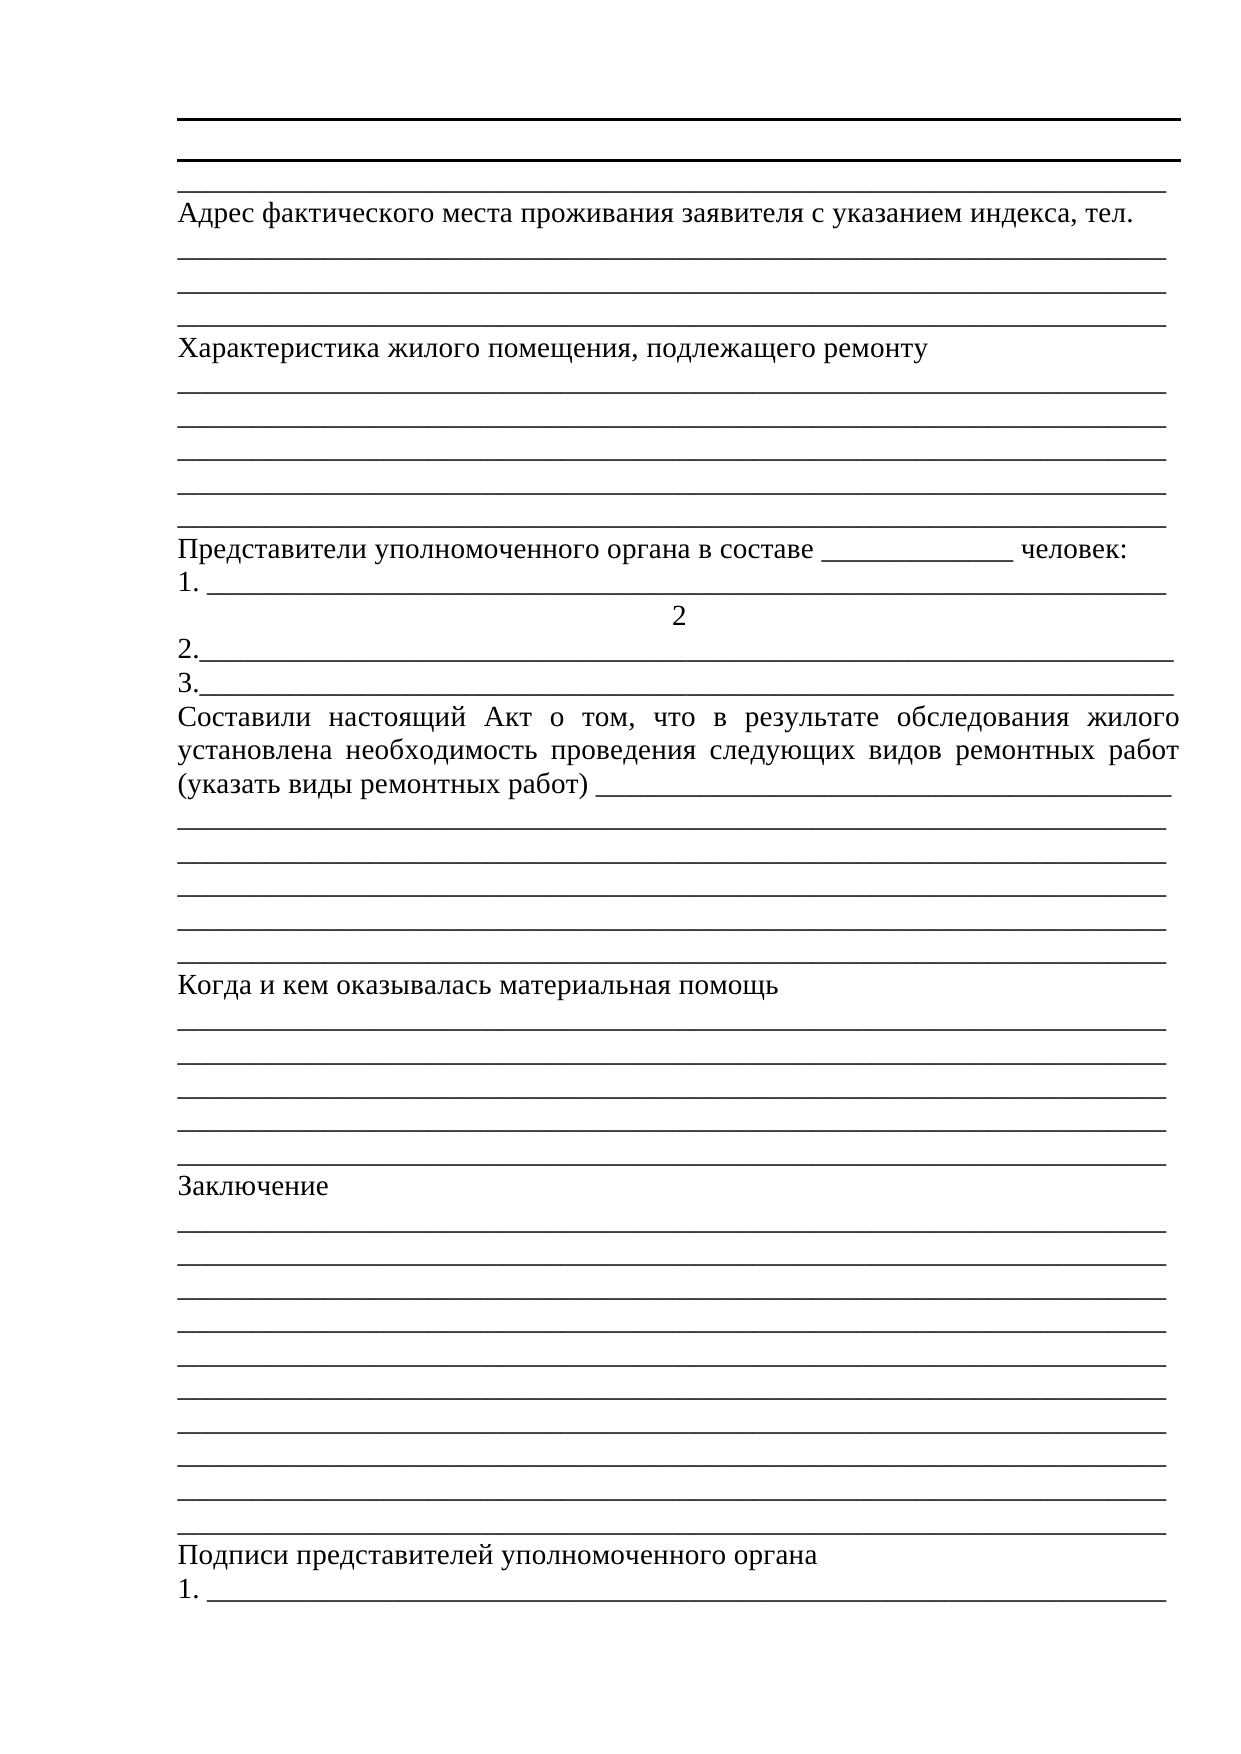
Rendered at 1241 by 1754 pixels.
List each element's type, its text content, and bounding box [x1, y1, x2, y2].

text Адрес фактического места проживания заявителя с указанием индекса, тел. _________________________________________________________________________________________________________________________________________________________________________________________________________ [177, 196, 1181, 330]
text _________________________________________________________________________________________________________________________________________________________________________________________________________ [177, 430, 1181, 531]
text 1. _________________________________________________________________ [177, 1571, 1181, 1604]
text 2.__________________________________________________________________ [177, 632, 1181, 665]
text Когда и кем оказывалась материальная помощь ___________________________________________________________________ [177, 967, 1181, 1034]
text _______________________________________________________________________________________________________________________________________________________________________________________________________________________________________________________________________________________________________________________________________________ [177, 799, 1181, 967]
text Характеристика жилого помещения, подлежащего ремонту ___________________________________________________________________ [177, 330, 1181, 397]
text ___________________________________________________________________ [177, 397, 1181, 430]
text 3.__________________________________________________________________Составили настоящий Акт о том, что в результате обследования жилого установлена необходимость проведения следующих видов ремонтных работ (указать виды ремонтных работ) _______________________________________ [177, 665, 1181, 799]
text Подписи представителей уполномоченного органа [177, 1537, 1181, 1571]
text 2 [177, 598, 1181, 632]
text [177, 162, 1181, 196]
text ____________________________________________________________________________________________________________________________________________________________________________________________________________________________________________________________________________ [177, 1034, 1181, 1168]
text Представители уполномоченного органа в составе _____________ человек: 1. _________________________________________________________________ [177, 531, 1181, 598]
text Заключение ______________________________________________________________________________________________________________________________________________________________________________________________________________________________________________________________________________________________________________________________________________________________________________________________________________________________________________________________________________________________________________________________________________________________________________________________________________________________________________________________________________________________ [177, 1168, 1181, 1537]
